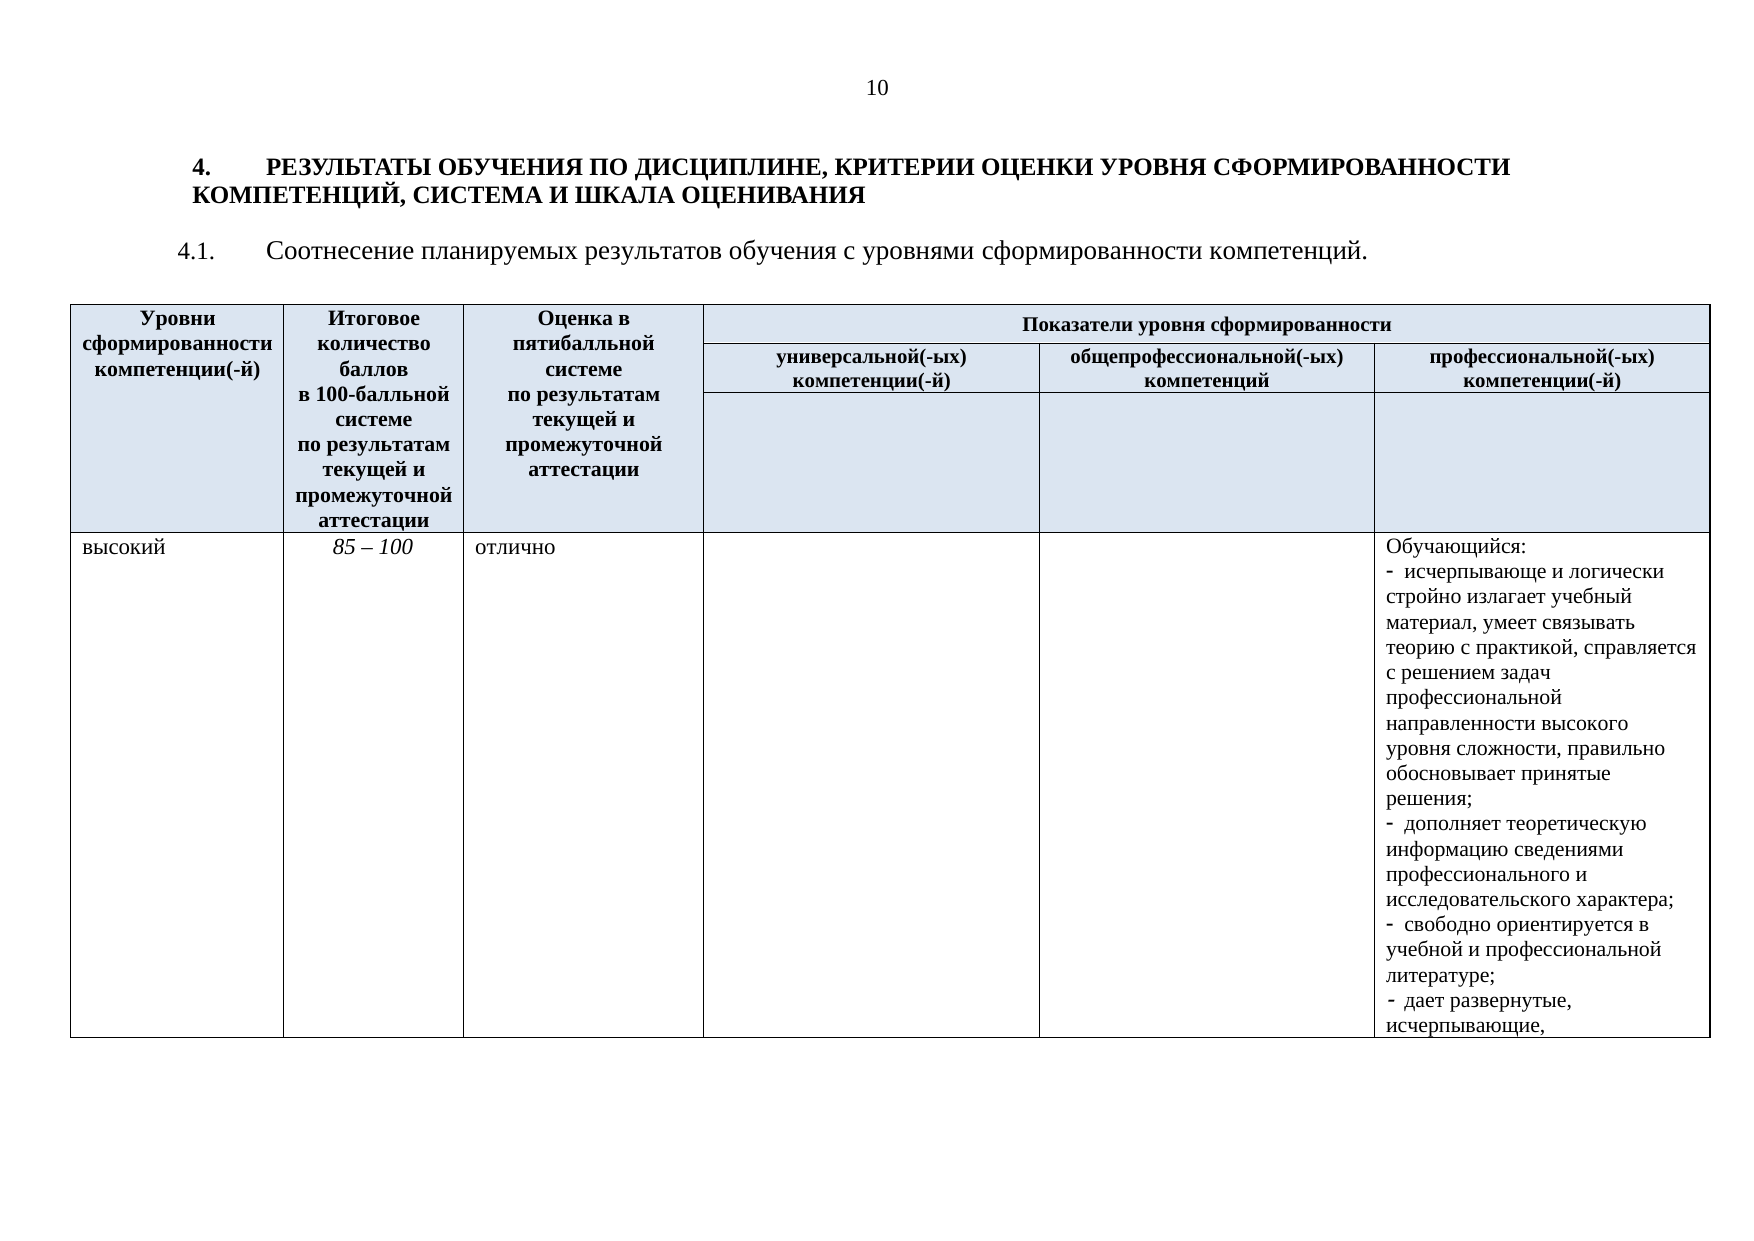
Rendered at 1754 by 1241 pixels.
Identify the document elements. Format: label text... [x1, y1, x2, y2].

table_cell 85 – 100 [284, 533, 463, 1037]
table_cell профессиональной(-ых) компетенции(-й) [1375, 344, 1709, 392]
table_header Оценка в пятибалльной системе по результатам текущей и промежуточной аттестации [464, 305, 703, 532]
table_cell отлично [464, 533, 703, 1037]
table_cell [1040, 533, 1374, 1037]
table_header Показатели уровня сформированности [704, 305, 1709, 342]
table_cell [1375, 393, 1709, 532]
subtitle РЕЗУЛЬТАТЫ ОБУЧЕНИЯ ПО ДИСЦИПЛИНЕ, КРИТЕРИИ ОЦЕНКИ УРОВНЯ СФОРМИРОВАННОСТИ КОМПЕТЕНЦИЙ, СИСТЕМА И ШКАЛА ОЦЕНИВАНИЯ [192, 152, 1636, 209]
table_cell высокий [71, 533, 283, 1037]
table_cell универсальной(-ых) компетенции(-й) [704, 344, 1039, 392]
table_cell [1040, 393, 1374, 532]
table_header Уровни сформированности компетенции(-й) [71, 305, 283, 532]
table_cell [1375, 533, 1709, 1037]
table_cell [704, 393, 1039, 532]
table_cell общепрофессиональной(-ых) компетенций [1040, 344, 1374, 392]
table_cell [704, 533, 1039, 1037]
subtitle Соотнесение планируемых результатов обучения с уровнями сформированности компетенций. [177, 234, 1636, 265]
table_header Итоговое количество баллов в 100-балльной системе по результатам текущей и промежуточной аттестации [284, 305, 463, 532]
